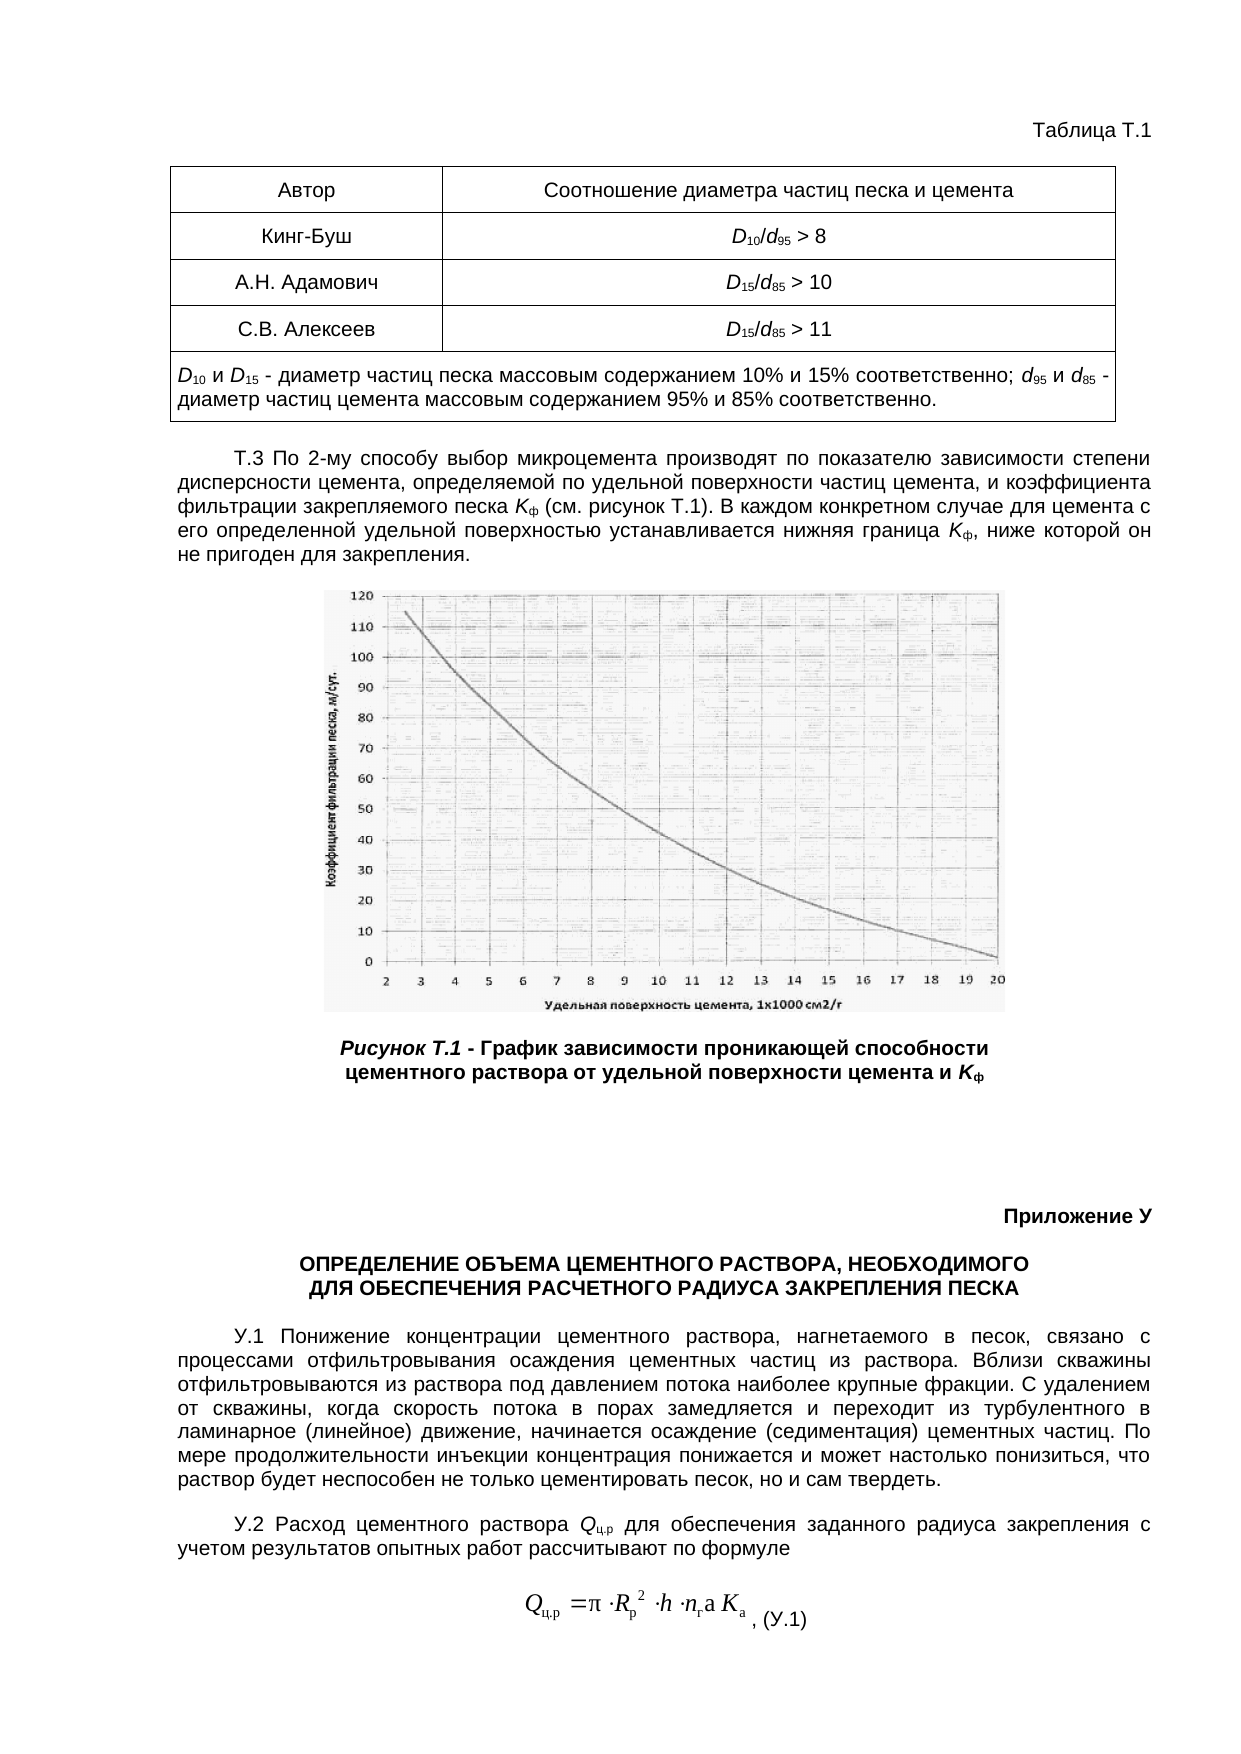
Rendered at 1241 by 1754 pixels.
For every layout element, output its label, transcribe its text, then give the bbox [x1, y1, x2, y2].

title ДЛЯ ОБЕСПЕЧЕНИЯ РАСЧЕТНОГО РАДИУСА ЗАКРЕПЛЕНИЯ ПЕСКА [177, 1276, 1152, 1299]
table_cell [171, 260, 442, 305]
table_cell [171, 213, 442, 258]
picture [323, 590, 1005, 1012]
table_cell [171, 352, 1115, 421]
text У.2 Расход цементного раствора Qц.р для обеспечения заданного радиуса закрепления с учетом результатов опытных работ рассчитывают по формуле [177, 1512, 1152, 1560]
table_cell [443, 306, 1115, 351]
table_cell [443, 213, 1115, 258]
title ОПРЕДЕЛЕНИЕ ОБЪЕМА ЦЕМЕНТНОГО РАСТВОРА, НЕОБХОДИМОГО [177, 1252, 1152, 1276]
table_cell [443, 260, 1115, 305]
text Рисунок T.1 - График зависимости проникающей способности [177, 1036, 1152, 1060]
text У.1 Понижение концентрации цементного раствора, нагнетаемого в песок, связано с процессами отфильтровывания осаждения цементных частиц из раствора. Вблизи скважины отфильтровываются из раствора под давлением потока наиболее крупные фракции. С удалением от скважины, когда скорость потока в порах замедляется и переходит из турбулентного в ламинарное (линейное) движение, начинается осаждение (седиментация) цементных частиц. По мере продолжительности инъекции концентрация понижается и может настолько понизиться, что раствор будет неспособен не только цементировать песок, но и сам твердеть. [177, 1323, 1152, 1491]
text , (У.1) [177, 1584, 1152, 1631]
text Приложение У [177, 1204, 1152, 1228]
text цементного раствора от удельной поверхности цемента и Kф [177, 1060, 1152, 1084]
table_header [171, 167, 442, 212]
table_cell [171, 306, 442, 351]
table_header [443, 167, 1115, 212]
text Т.3 По 2-му способу выбор микроцемента производят по показателю зависимости степени дисперсности цемента, определяемой по удельной поверхности частиц цемента, и коэффициента фильтрации закрепляемого песка Kф (см. рисунок Т.1). В каждом конкретном случае для цемента с его определенной удельной поверхностью устанавливается нижняя граница Kф, ниже которой он не пригоден для закрепления. [177, 446, 1152, 566]
text Таблица Т.1 [177, 118, 1152, 142]
